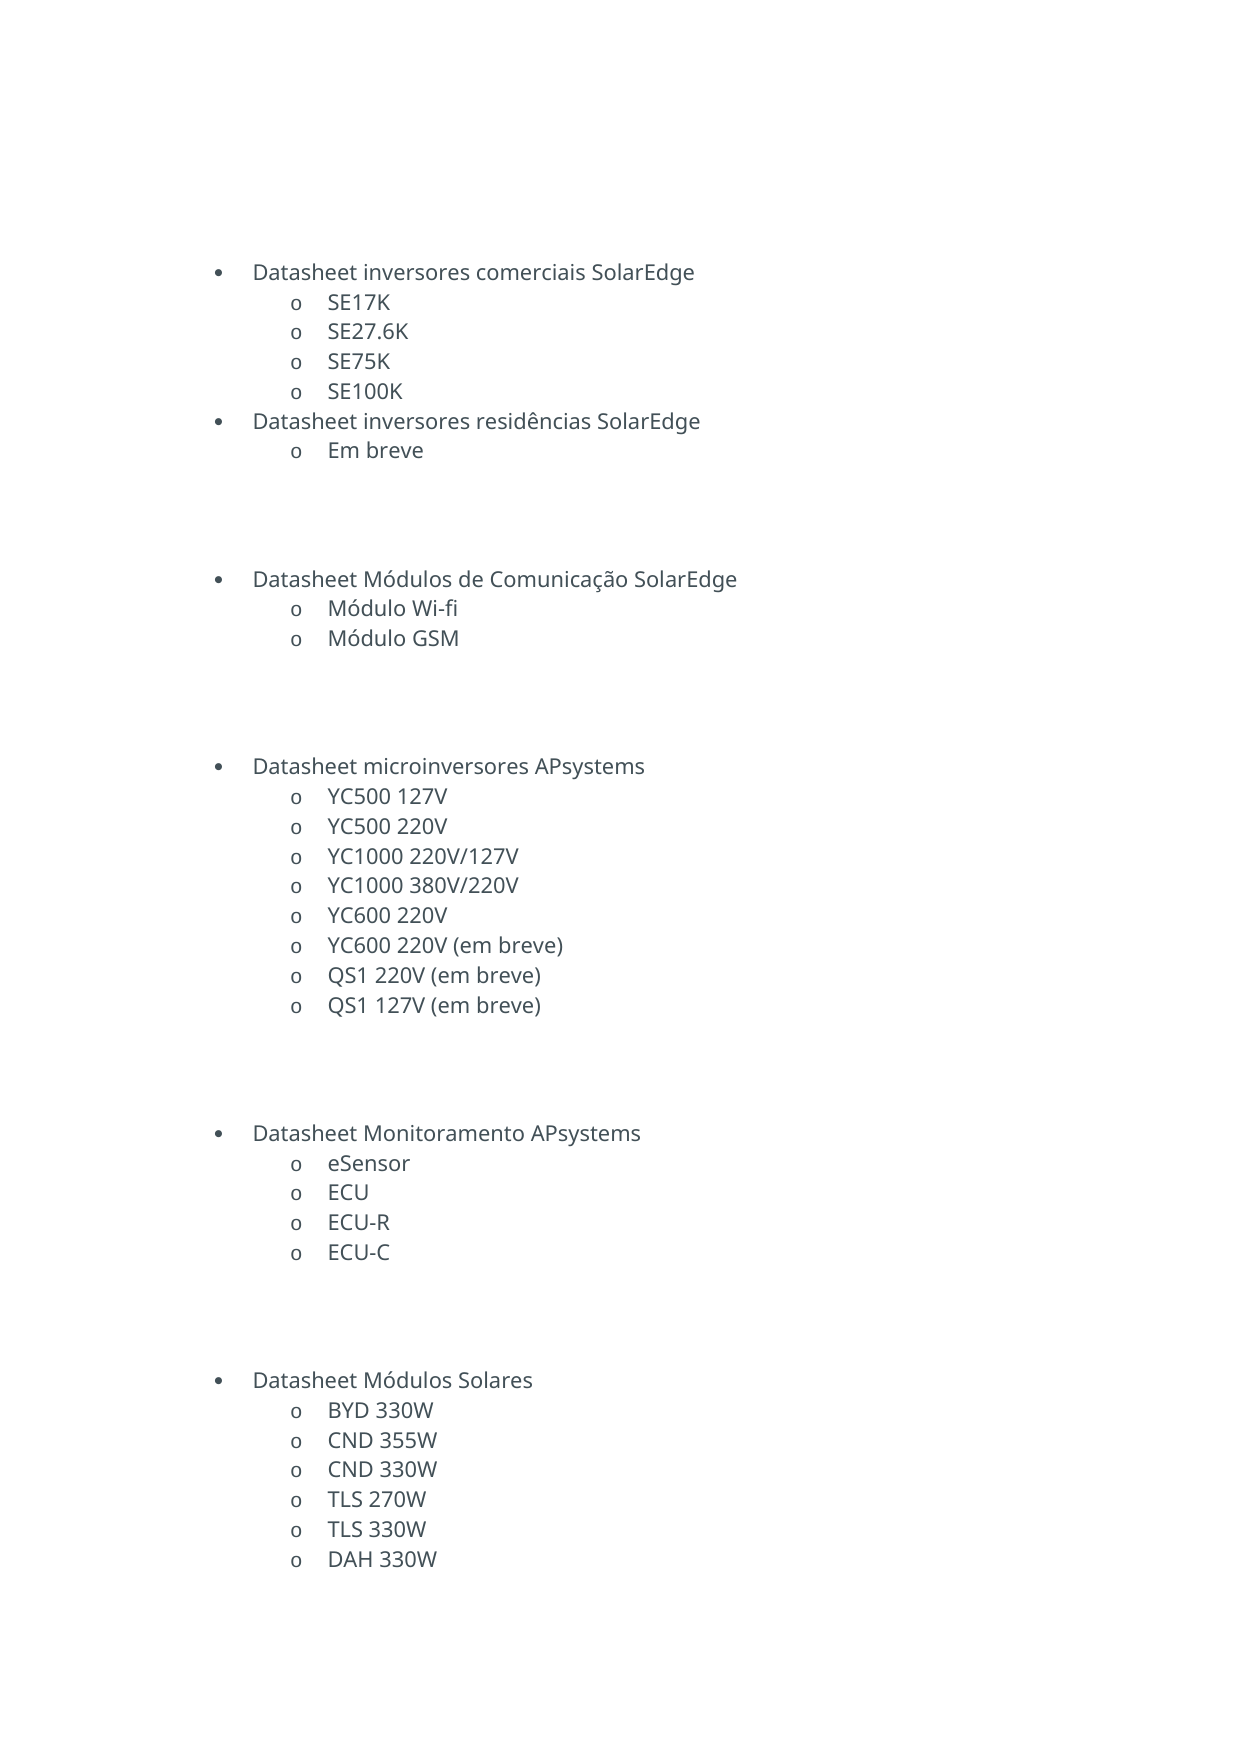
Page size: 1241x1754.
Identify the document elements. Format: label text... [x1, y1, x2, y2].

list CND 330W [290, 1454, 1063, 1484]
list YC600 220V (em breve) [290, 930, 1063, 960]
list Datasheet microinversores APsystems [215, 751, 1063, 781]
list YC500 127V [290, 781, 1063, 811]
list Datasheet inversores comerciais SolarEdge [215, 257, 1063, 287]
list eSensor [290, 1148, 1063, 1177]
list SE100K [290, 376, 1063, 406]
list CND 355W [290, 1425, 1063, 1454]
list Datasheet inversores residências SolarEdge [215, 406, 1063, 436]
list SE75K [290, 346, 1063, 376]
list SE27.6K [290, 316, 1063, 346]
list TLS 270W [290, 1484, 1063, 1514]
list QS1 220V (em breve) [290, 960, 1063, 990]
list BYD 330W [290, 1395, 1063, 1425]
list Datasheet Módulos de Comunicação SolarEdge [215, 564, 1063, 593]
list DAH 330W [290, 1544, 1063, 1574]
list Datasheet Módulos Solares [215, 1365, 1063, 1395]
list ECU-C [290, 1237, 1063, 1267]
list YC500 220V [290, 811, 1063, 841]
list ECU-R [290, 1207, 1063, 1237]
list SE17K [290, 287, 1063, 316]
list Módulo GSM [290, 623, 1063, 653]
list Em breve [290, 436, 1063, 465]
list YC1000 380V/220V [290, 871, 1063, 900]
list YC600 220V [290, 900, 1063, 930]
list Datasheet Monitoramento APsystems [215, 1118, 1063, 1148]
list ECU [290, 1177, 1063, 1207]
list QS1 127V (em breve) [290, 990, 1063, 1019]
list YC1000 220V/127V [290, 841, 1063, 871]
list Módulo Wi-fi [290, 593, 1063, 623]
list TLS 330W [290, 1514, 1063, 1544]
